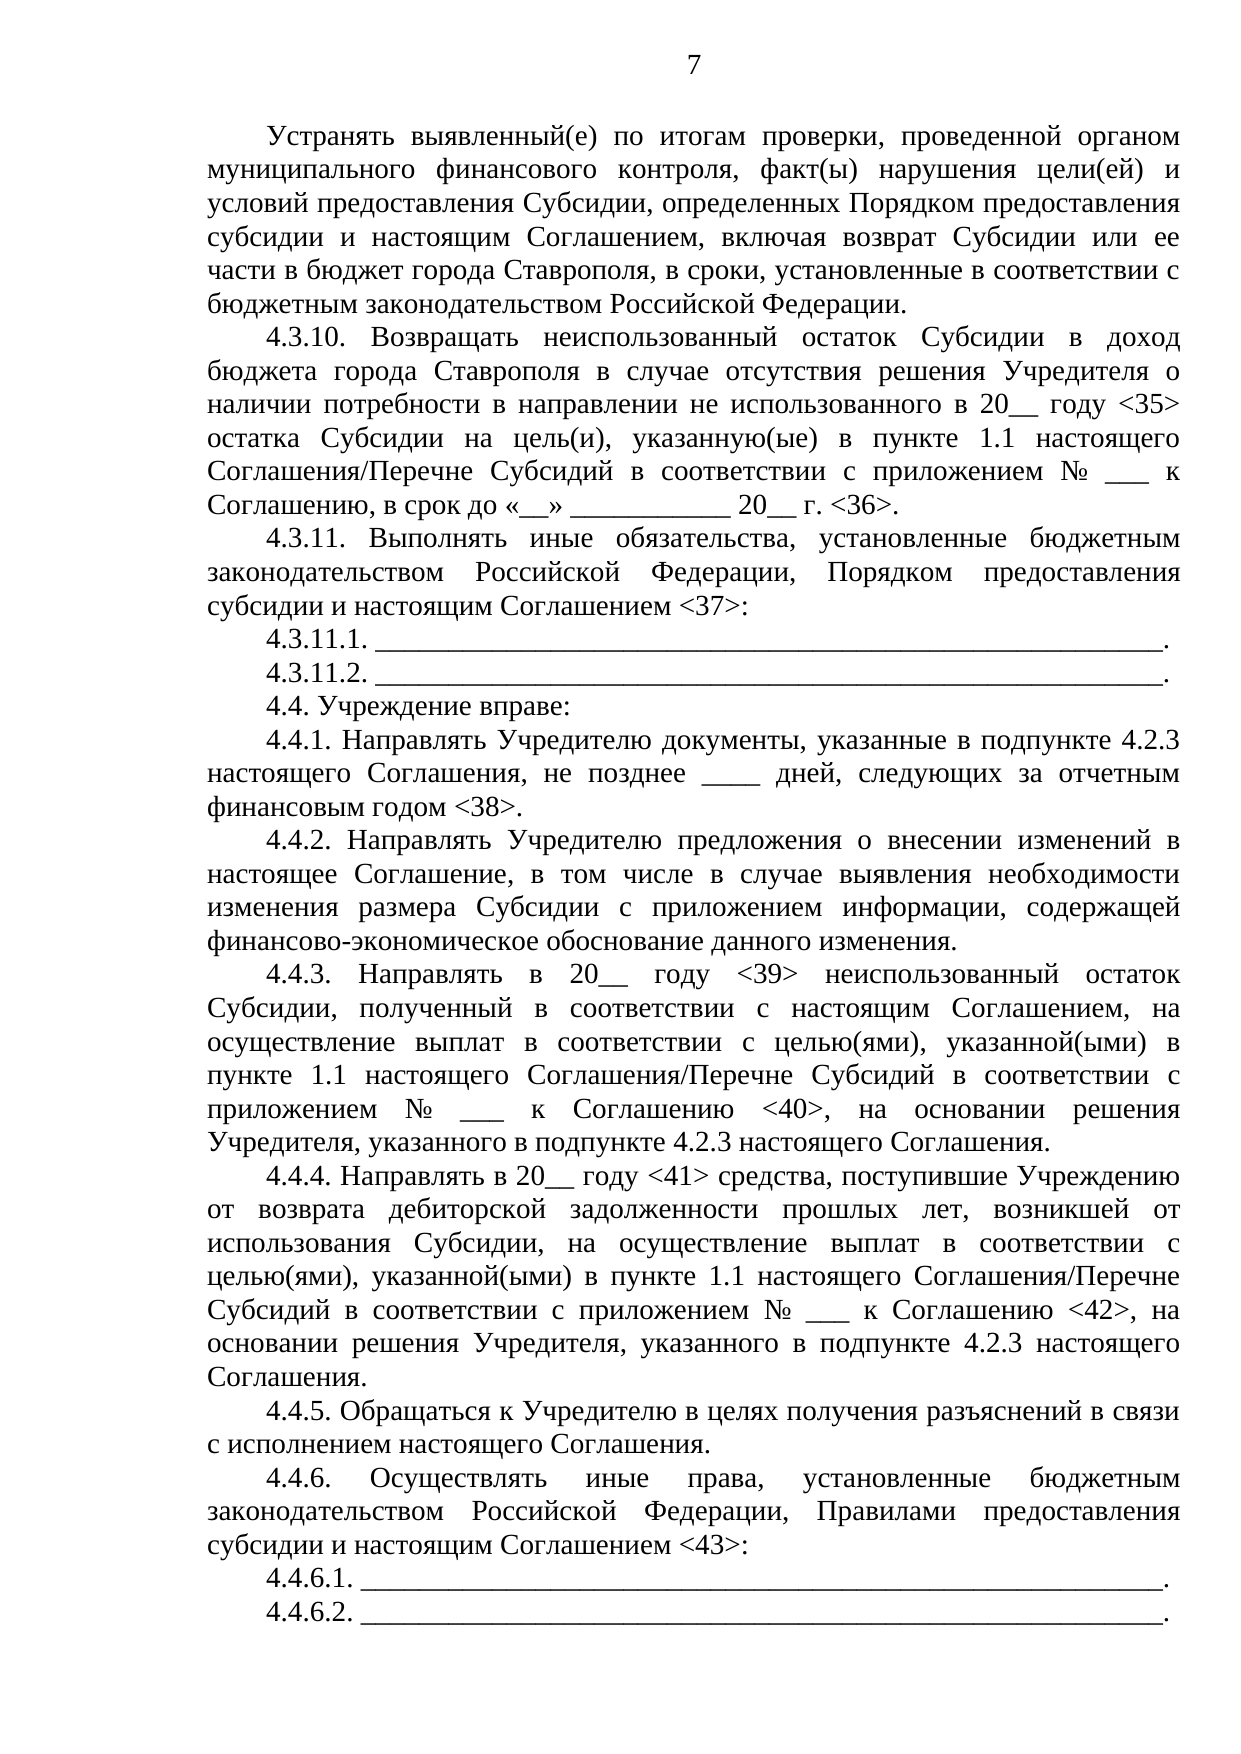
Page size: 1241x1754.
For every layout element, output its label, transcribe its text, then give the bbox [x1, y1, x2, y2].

text 4.3.10. Возвращать неиспользованный остаток Субсидии в доход бюджета города Ставрополя в случае отсутствия решения Учредителя о наличии потребности в направлении не использованного в 20__ году <35> остатка Субсидии на цель(и), указанную(ые) в пункте 1.1 настоящего Соглашения/Перечне Субсидий в соответствии с приложением № ___ к Соглашению, в срок до «__» ___________ 20__ г. <36>. [207, 319, 1181, 521]
text 4.4. Учреждение вправе: [207, 688, 1181, 722]
text Устранять выявленный(е) по итогам проверки, проведенной органом муниципального финансового контроля, факт(ы) нарушения цели(ей) и условий предоставления Субсидии, определенных Порядком предоставления субсидии и настоящим Соглашением, включая возврат Субсидии или ее части в бюджет города Ставрополя, в сроки, установленные в соответствии с бюджетным законодательством Российской Федерации. [207, 118, 1181, 319]
text 4.3.11.1. ______________________________________________________. [207, 621, 1181, 655]
text 4.4.2. Направлять Учредителю предложения о внесении изменений в настоящее Соглашение, в том числе в случае выявления необходимости изменения размера Субсидии с приложением информации, содержащей финансово-экономическое обоснование данного изменения. [207, 822, 1181, 957]
text 4.4.3. Направлять в 20__ году <39> неиспользованный остаток Субсидии, полученный в соответствии с настоящим Соглашением, на осуществление выплат в соответствии с целью(ями), указанной(ыми) в пункте 1.1 настоящего Соглашения/Перечне Субсидий в соответствии с приложением № ___ к Соглашению <40>, на основании решения Учредителя, указанного в подпункте 4.2.3 настоящего Соглашения. [207, 957, 1181, 1158]
text 4.4.6. Осуществлять иные права, установленные бюджетным законодательством Российской Федерации, Правилами предоставления субсидии и настоящим Соглашением <43>: [207, 1460, 1181, 1560]
text 4.3.11.2. ______________________________________________________. [207, 655, 1181, 688]
text 4.4.5. Обращаться к Учредителю в целях получения разъяснений в связи с исполнением настоящего Соглашения. [207, 1393, 1181, 1460]
text 4.4.6.1. _______________________________________________________. [207, 1560, 1181, 1594]
text 4.4.6.2. _______________________________________________________. [207, 1594, 1181, 1627]
text 4.4.1. Направлять Учредителю документы, указанные в подпункте 4.2.3 настоящего Соглашения, не позднее ____ дней, следующих за отчетным финансовым годом <38>. [207, 722, 1181, 822]
text 4.4.4. Направлять в 20__ году <41> средства, поступившие Учреждению от возврата дебиторской задолженности прошлых лет, возникшей от использования Субсидии, на осуществление выплат в соответствии с целью(ями), указанной(ыми) в пункте 1.1 настоящего Соглашения/Перечне Субсидий в соответствии с приложением № ___ к Соглашению <42>, на основании решения Учредителя, указанного в подпункте 4.2.3 настоящего Соглашения. [207, 1158, 1181, 1393]
text 4.3.11. Выполнять иные обязательства, установленные бюджетным законодательством Российской Федерации, Порядком предоставления субсидии и настоящим Соглашением <37>: [207, 521, 1181, 621]
